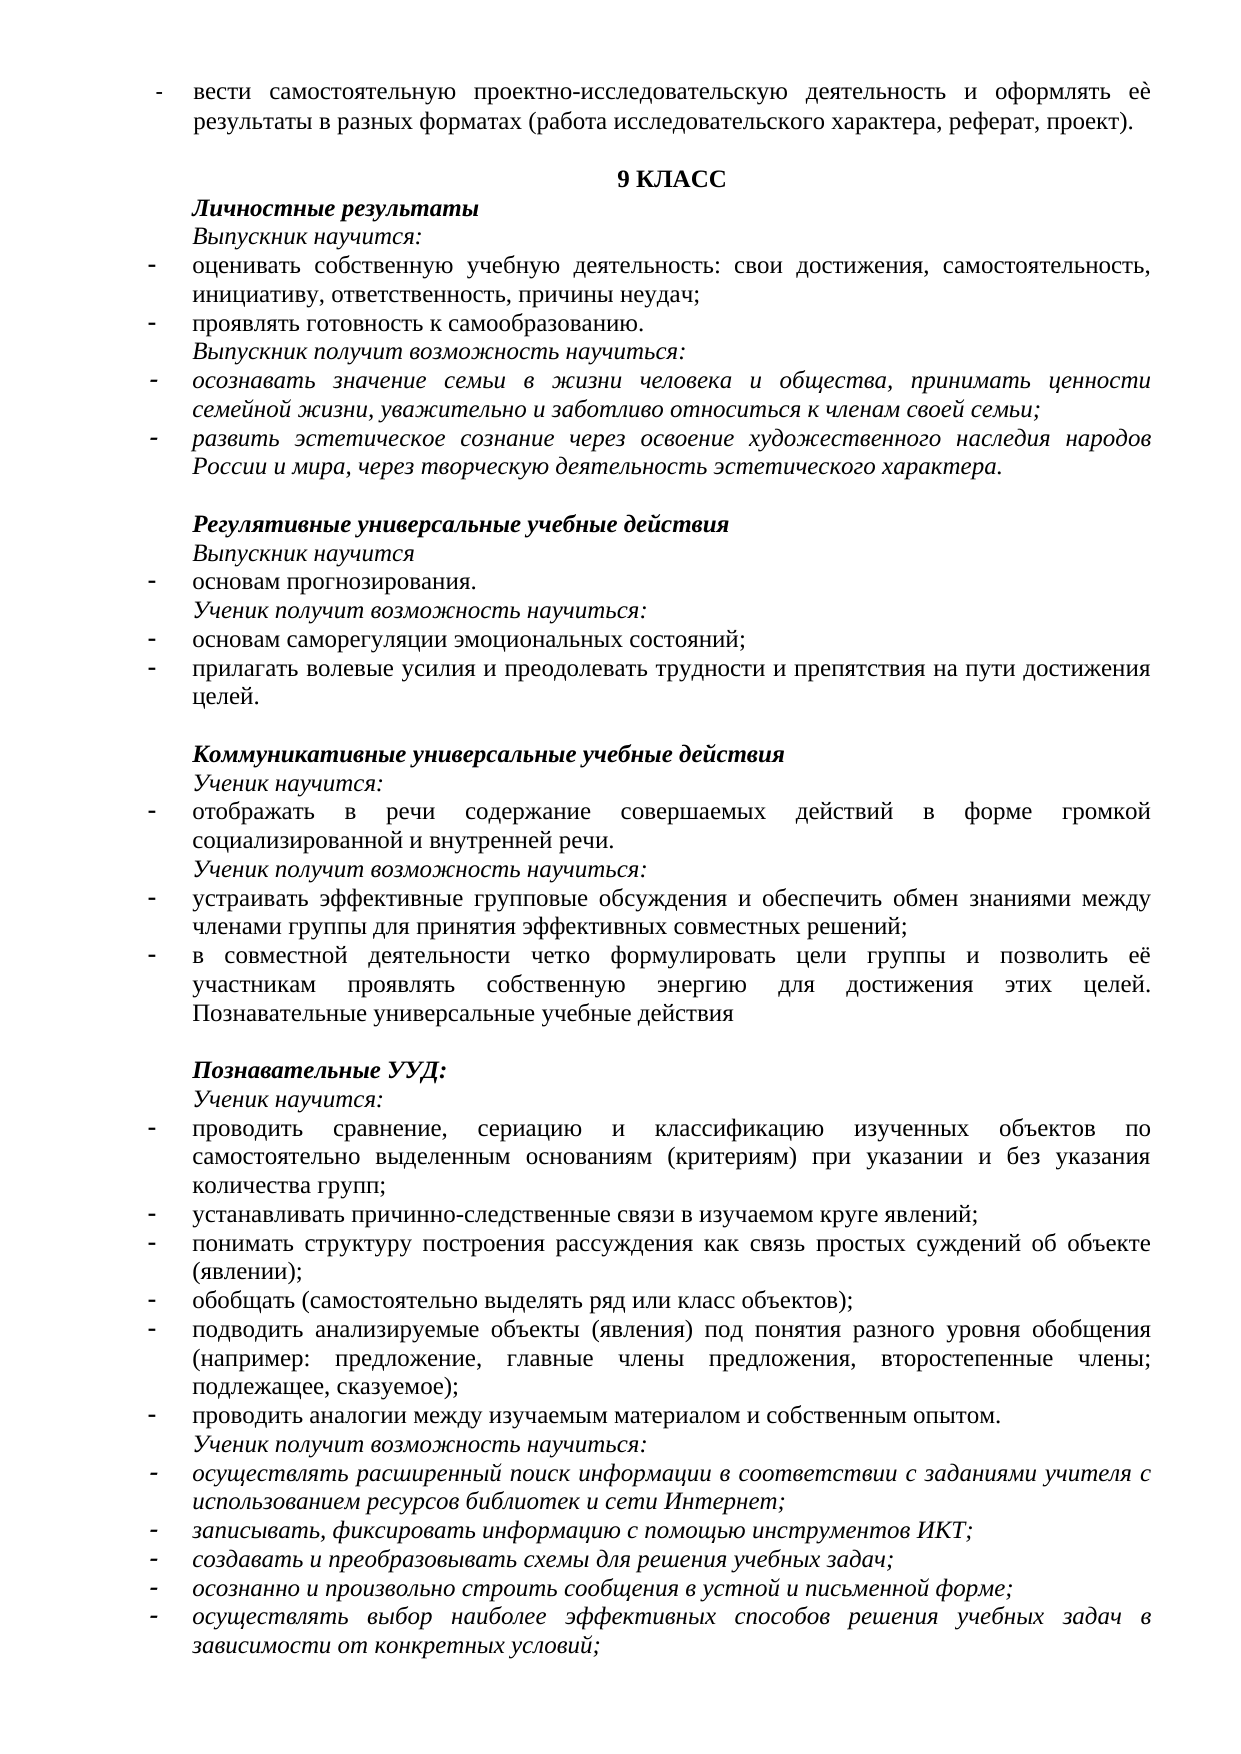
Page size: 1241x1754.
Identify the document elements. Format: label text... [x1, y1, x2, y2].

text Коммуникативные универсальные учебные действия [118, 739, 1152, 768]
list осуществлять выбор наиболее эффективных способов решения учебных задач в зависимости от конкретных условий; [148, 1601, 1152, 1659]
list основам саморегуляции эмоциональных состояний; [148, 624, 1152, 653]
list проявлять готовность к самообразованию. [148, 308, 1152, 336]
text Личностные результаты [118, 193, 1152, 221]
text Ученик научится: [118, 768, 1152, 796]
text 9 КЛАСС [118, 164, 1152, 193]
text Выпускник получит возможность научиться: [118, 336, 1152, 365]
list подводить анализируемые объекты (явления) под понятия разного уровня обобщения (например: предложение, главные члены предложения, второстепенные члены; подлежащее, сказуемое); [148, 1314, 1152, 1400]
text Познавательные УУД: [118, 1055, 1152, 1084]
list устраивать эффективные групповые обсуждения и обеспечить обмен знаниями между членами группы для принятия эффективных совместных решений; [148, 883, 1152, 940]
list записывать, фиксировать информацию с помощью инструментов ИКТ; [148, 1515, 1152, 1544]
list обобщать (самостоятельно выделять ряд или класс объектов); [148, 1285, 1152, 1314]
list развить эстетическое сознание через освоение художественного наследия народов России и мира, через творческую деятельность эстетического характера. [148, 423, 1152, 480]
list проводить аналогии между изучаемым материалом и собственным опытом. [148, 1400, 1152, 1429]
text Выпускник научится [118, 538, 1152, 566]
list осознанно и произвольно строить сообщения в устной и письменной форме; [148, 1573, 1152, 1601]
text Ученик получит возможность научиться: [118, 854, 1152, 883]
list оценивать собственную учебную деятельность: свои достижения, самостоятельность, инициативу, ответственность, причины неудач; [148, 250, 1152, 308]
text Ученик научится: [118, 1084, 1152, 1113]
list отображать в речи содержание совершаемых действий в форме громкой социализированной и внутренней речи. [148, 796, 1152, 854]
list осознавать значение семьи в жизни человека и общества, принимать ценности семейной жизни, уважительно и заботливо относиться к членам своей семьи; [148, 365, 1152, 423]
text Выпускник научится: [118, 221, 1152, 250]
text Ученик получит возможность научиться: [118, 595, 1152, 624]
list устанавливать причинно-следственные связи в изучаемом круге явлений; [148, 1199, 1152, 1228]
text Ученик получит возможность научиться: [118, 1429, 1152, 1458]
list проводить сравнение, сериацию и классификацию изученных объектов по самостоятельно выделенным основаниям (критериям) при указании и без указания количества групп; [148, 1113, 1152, 1199]
text Регулятивные универсальные учебные действия [118, 509, 1152, 538]
list прилагать волевые усилия и преодолевать трудности и препятствия на пути достижения целей. [148, 653, 1152, 710]
list в совместной деятельности четко формулировать цели группы и позволить её участникам проявлять собственную энергию для достижения этих целей. Познавательные универсальные учебные действия [148, 940, 1152, 1026]
list осуществлять расширенный поиск информации в соответствии с заданиями учителя с использованием ресурсов библиотек и сети Интернет; [148, 1458, 1152, 1515]
list создавать и преобразовывать схемы для решения учебных задач; [148, 1544, 1152, 1573]
list основам прогнозирования. [148, 566, 1152, 595]
list вести самостоятельную проектно-исследовательскую деятельность и оформлять еѐ результаты в разных форматах (работа исследовательского характера, реферат, проект). [156, 74, 1152, 135]
list понимать структуру построения рассуждения как связь простых суждений об объекте (явлении); [148, 1228, 1152, 1285]
